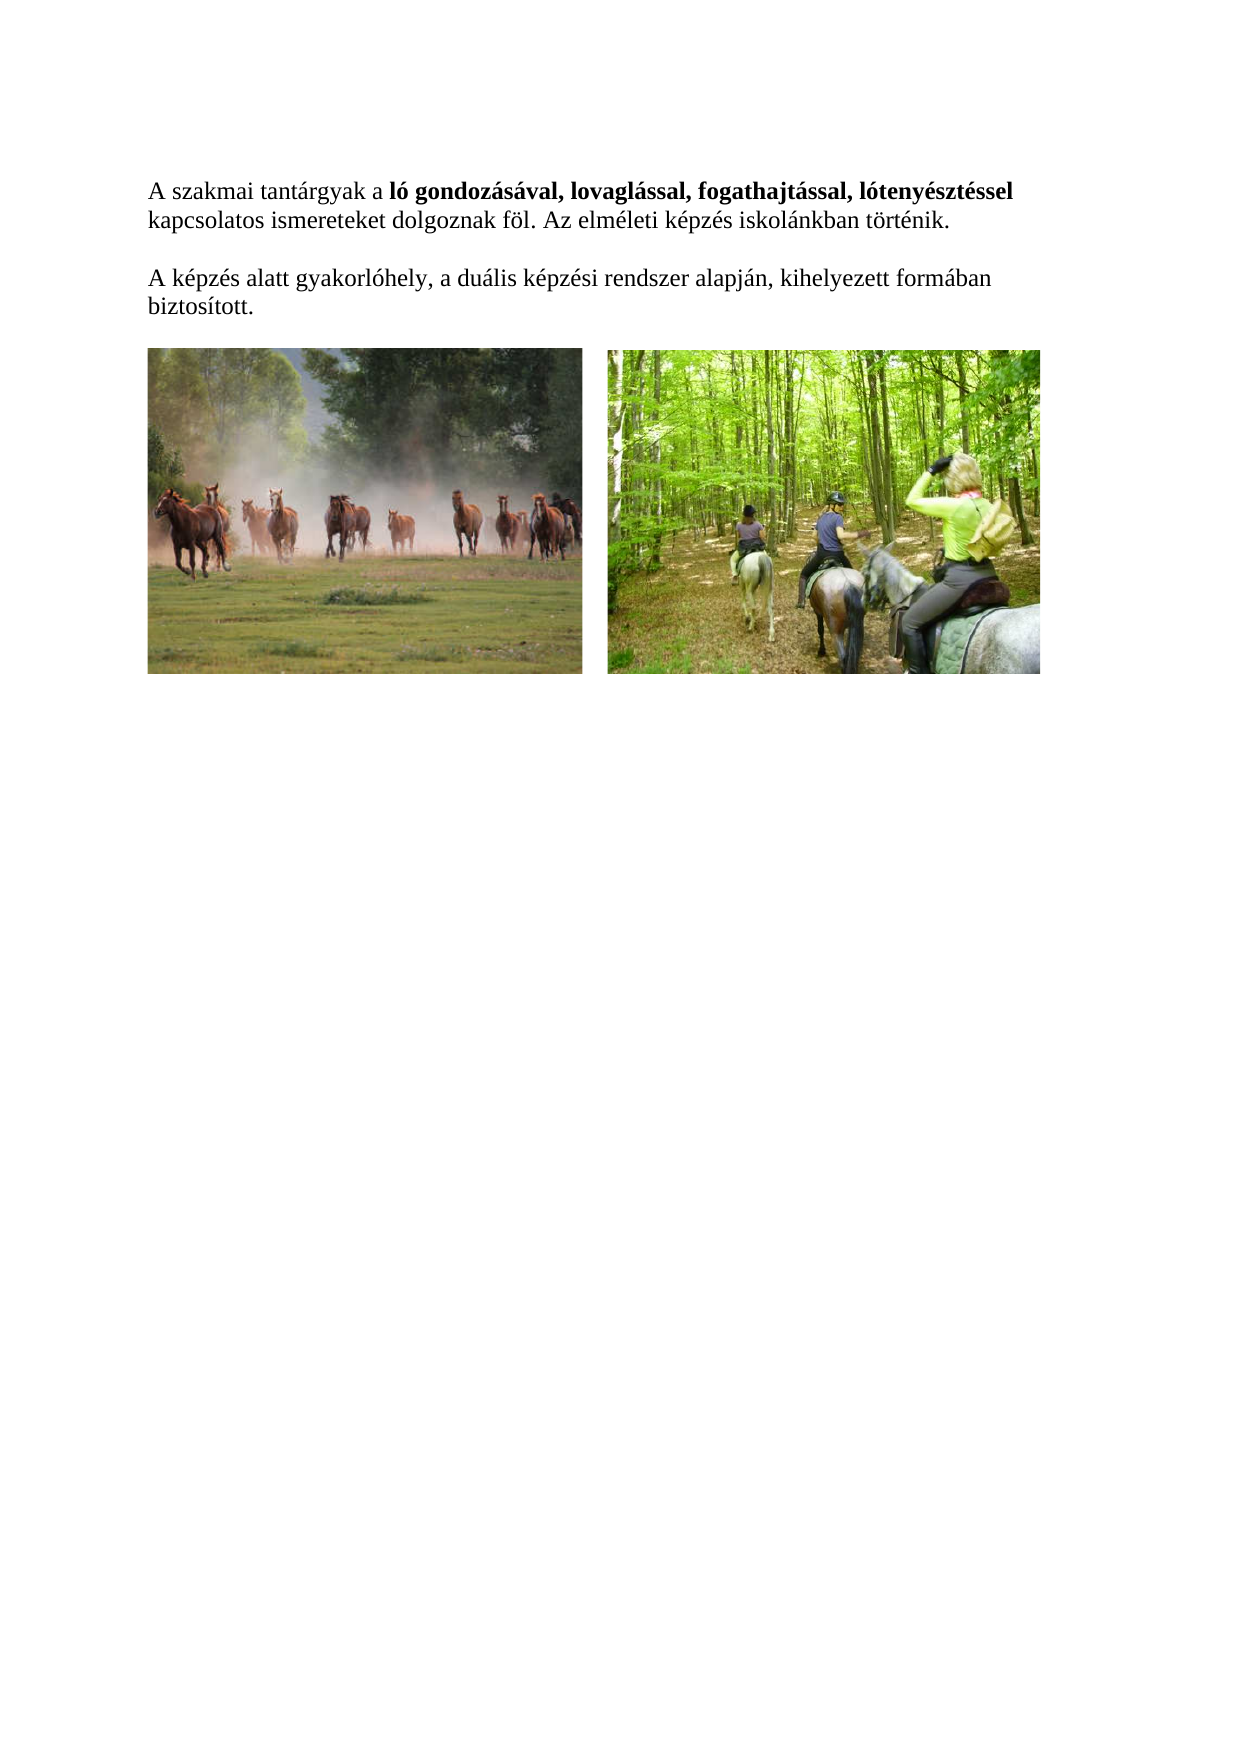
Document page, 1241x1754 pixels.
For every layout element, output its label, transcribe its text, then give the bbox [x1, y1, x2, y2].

picture [147, 348, 583, 674]
text A szakmai tantárgyak a ló gondozásával, lovaglással, fogathajtással, lótenyésztéssel kapcsolatos ismereteket dolgoznak föl. Az elméleti képzés iskolánkban történik. [148, 176, 1093, 234]
text A képzés alatt gyakorlóhely, a duális képzési rendszer alapján, kihelyezett formában biztosított. [148, 263, 1093, 320]
picture [607, 350, 1041, 674]
